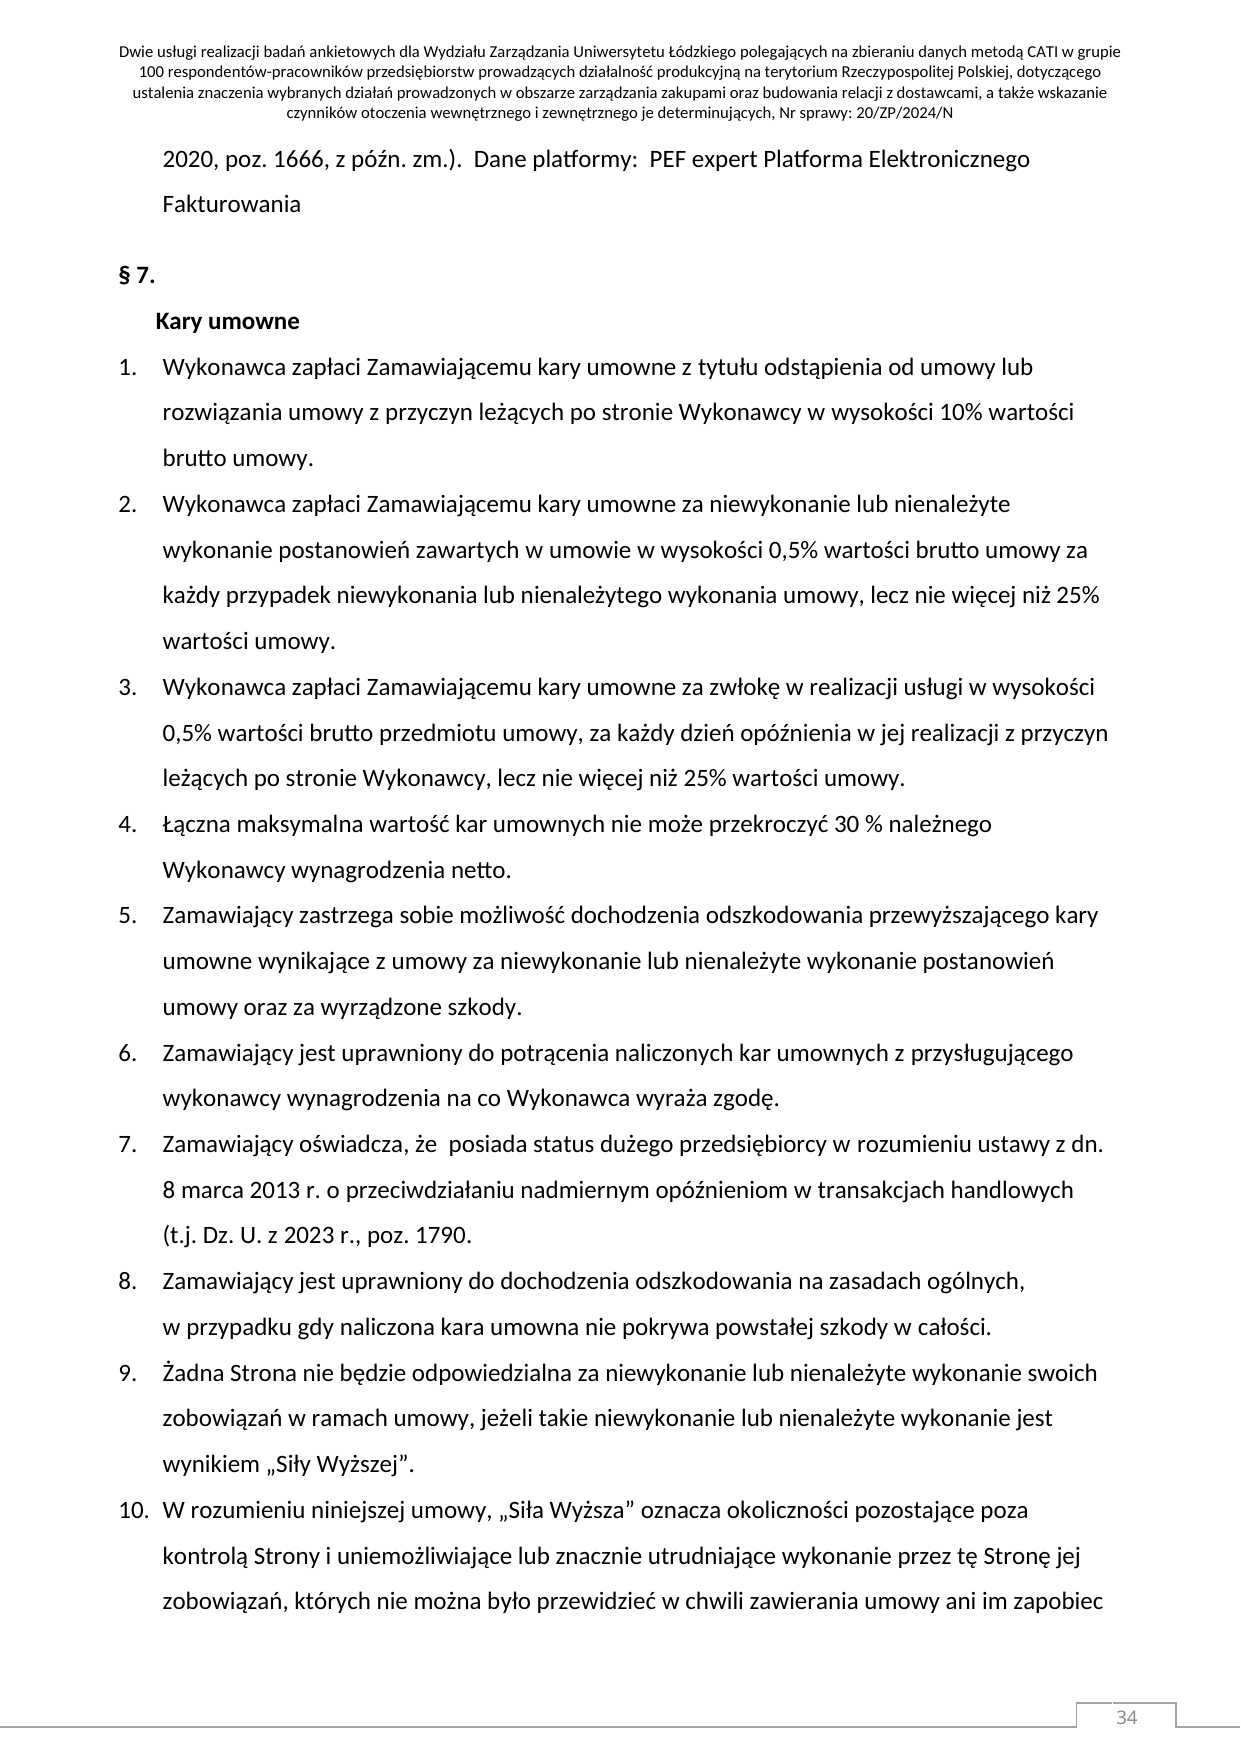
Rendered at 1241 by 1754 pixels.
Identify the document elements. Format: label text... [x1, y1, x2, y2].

list Wykonawca zapłaci Zamawiającemu kary umowne za zwłokę w realizacji usługi w wysokości 0,5% wartości brutto przedmiotu umowy, za każdy dzień opóźnienia w jej realizacji z przyczyn leżących po stronie Wykonawcy, lecz nie więcej niż 25% wartości umowy. [118, 671, 1112, 793]
list Wykonawca zapłaci Zamawiającemu kary umowne z tytułu odstąpienia od umowy lub rozwiązania umowy z przyczyn leżących po stronie Wykonawcy w wysokości 10% wartości brutto umowy. [118, 351, 1112, 473]
text Kary umowne [156, 305, 1122, 336]
list Łączna maksymalna wartość kar umownych nie może przekroczyć 30 % należnego Wykonawcy wynagrodzenia netto. [118, 808, 1112, 884]
list Zamawiający oświadcza, że posiada status dużego przedsiębiorcy w rozumieniu ustawy z dn. 8 marca 2013 r. o przeciwdziałaniu nadmiernym opóźnieniom w transakcjach handlowych (t.j. Dz. U. z 2023 r., poz. 1790. [118, 1128, 1112, 1250]
text § 7. [118, 259, 1122, 290]
list Zamawiający zastrzega sobie możliwość dochodzenia odszkodowania przewyższającego kary umowne wynikające z umowy za niewykonanie lub nienależyte wykonanie postanowień umowy oraz za wyrządzone szkody. [118, 899, 1112, 1022]
list Wykonawca zapłaci Zamawiającemu kary umowne za niewykonanie lub nienależyte wykonanie postanowień zawartych w umowie w wysokości 0,5% wartości brutto umowy za każdy przypadek niewykonania lub nienależytego wykonania umowy, lecz nie więcej niż 25% wartości umowy. [118, 488, 1112, 656]
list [118, 143, 1122, 219]
list Żadna Strona nie będzie odpowiedzialna za niewykonanie lub nienależyte wykonanie swoich zobowiązań w ramach umowy, jeżeli takie niewykonanie lub nienależyte wykonanie jest wynikiem „Siły Wyższej”. [118, 1357, 1112, 1479]
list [118, 1494, 1112, 1616]
list Zamawiający jest uprawniony do dochodzenia odszkodowania na zasadach ogólnych, w przypadku gdy naliczona kara umowna nie pokrywa powstałej szkody w całości. [118, 1265, 1112, 1342]
list Zamawiający jest uprawniony do potrącenia naliczonych kar umownych z przysługującego wykonawcy wynagrodzenia na co Wykonawca wyraża zgodę. [118, 1037, 1112, 1113]
